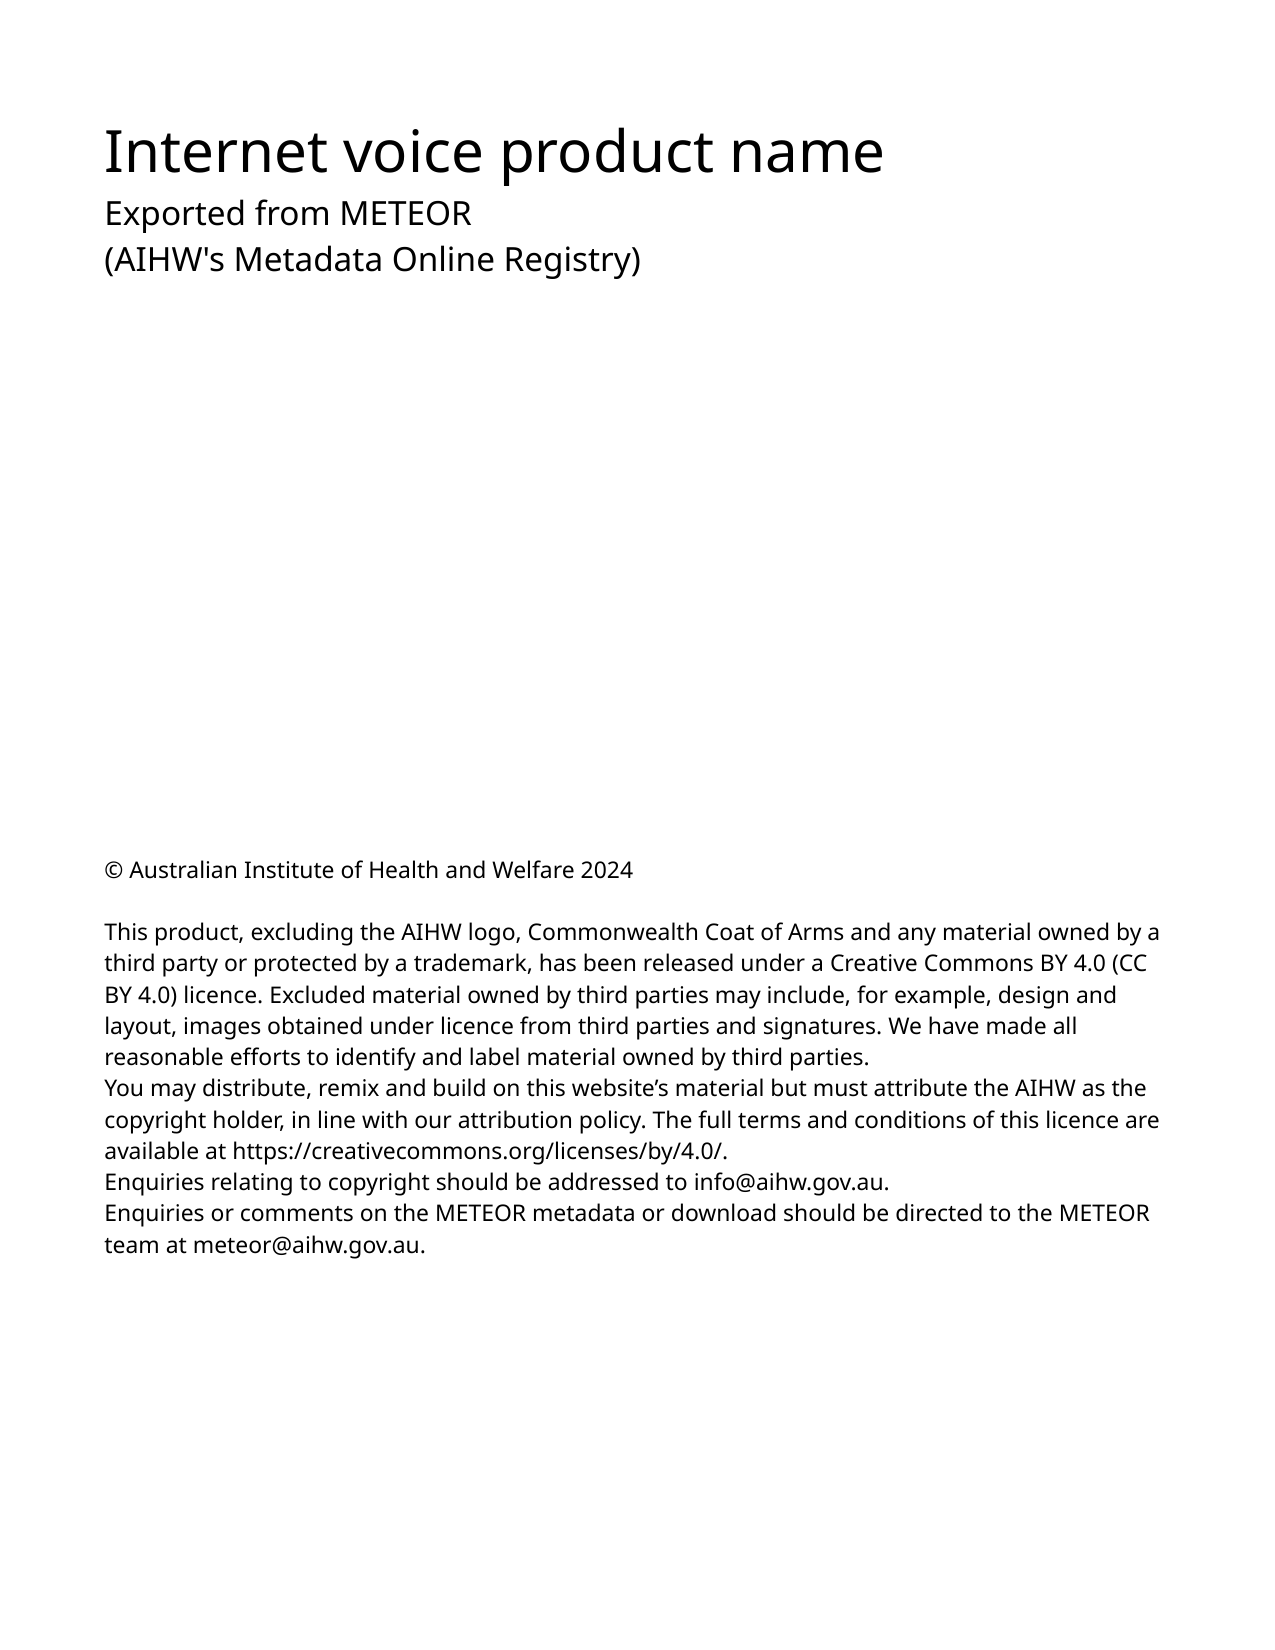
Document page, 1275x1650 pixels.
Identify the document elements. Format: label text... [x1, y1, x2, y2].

text You may distribute, remix and build on this website’s material but must attribute the AIHW as the copyright holder, in line with our attribution policy. The full terms and conditions of this licence are available at https://creativecommons.org/licenses/by/4.0/. [104, 1072, 1171, 1166]
text Enquiries or comments on the METEOR metadata or download should be directed to the METEOR team at meteor@aihw.gov.au. [104, 1197, 1171, 1260]
text Enquiries relating to copyright should be addressed to info@aihw.gov.au. [104, 1166, 1171, 1197]
subtitle (AIHW's Metadata Online Registry) [104, 235, 1171, 281]
title Internet voice product name [104, 110, 1171, 190]
subtitle Exported from METEOR [104, 190, 1171, 235]
text This product, excluding the AIHW logo, Commonwealth Coat of Arms and any material owned by a third party or protected by a trademark, has been released under a Creative Commons BY 4.0 (CC BY 4.0) licence. Excluded material owned by third parties may include, for example, design and layout, images obtained under licence from third parties and signatures. We have made all reasonable efforts to identify and label material owned by third parties. [104, 916, 1171, 1072]
text © Australian Institute of Health and Welfare 2024 [104, 854, 1171, 885]
